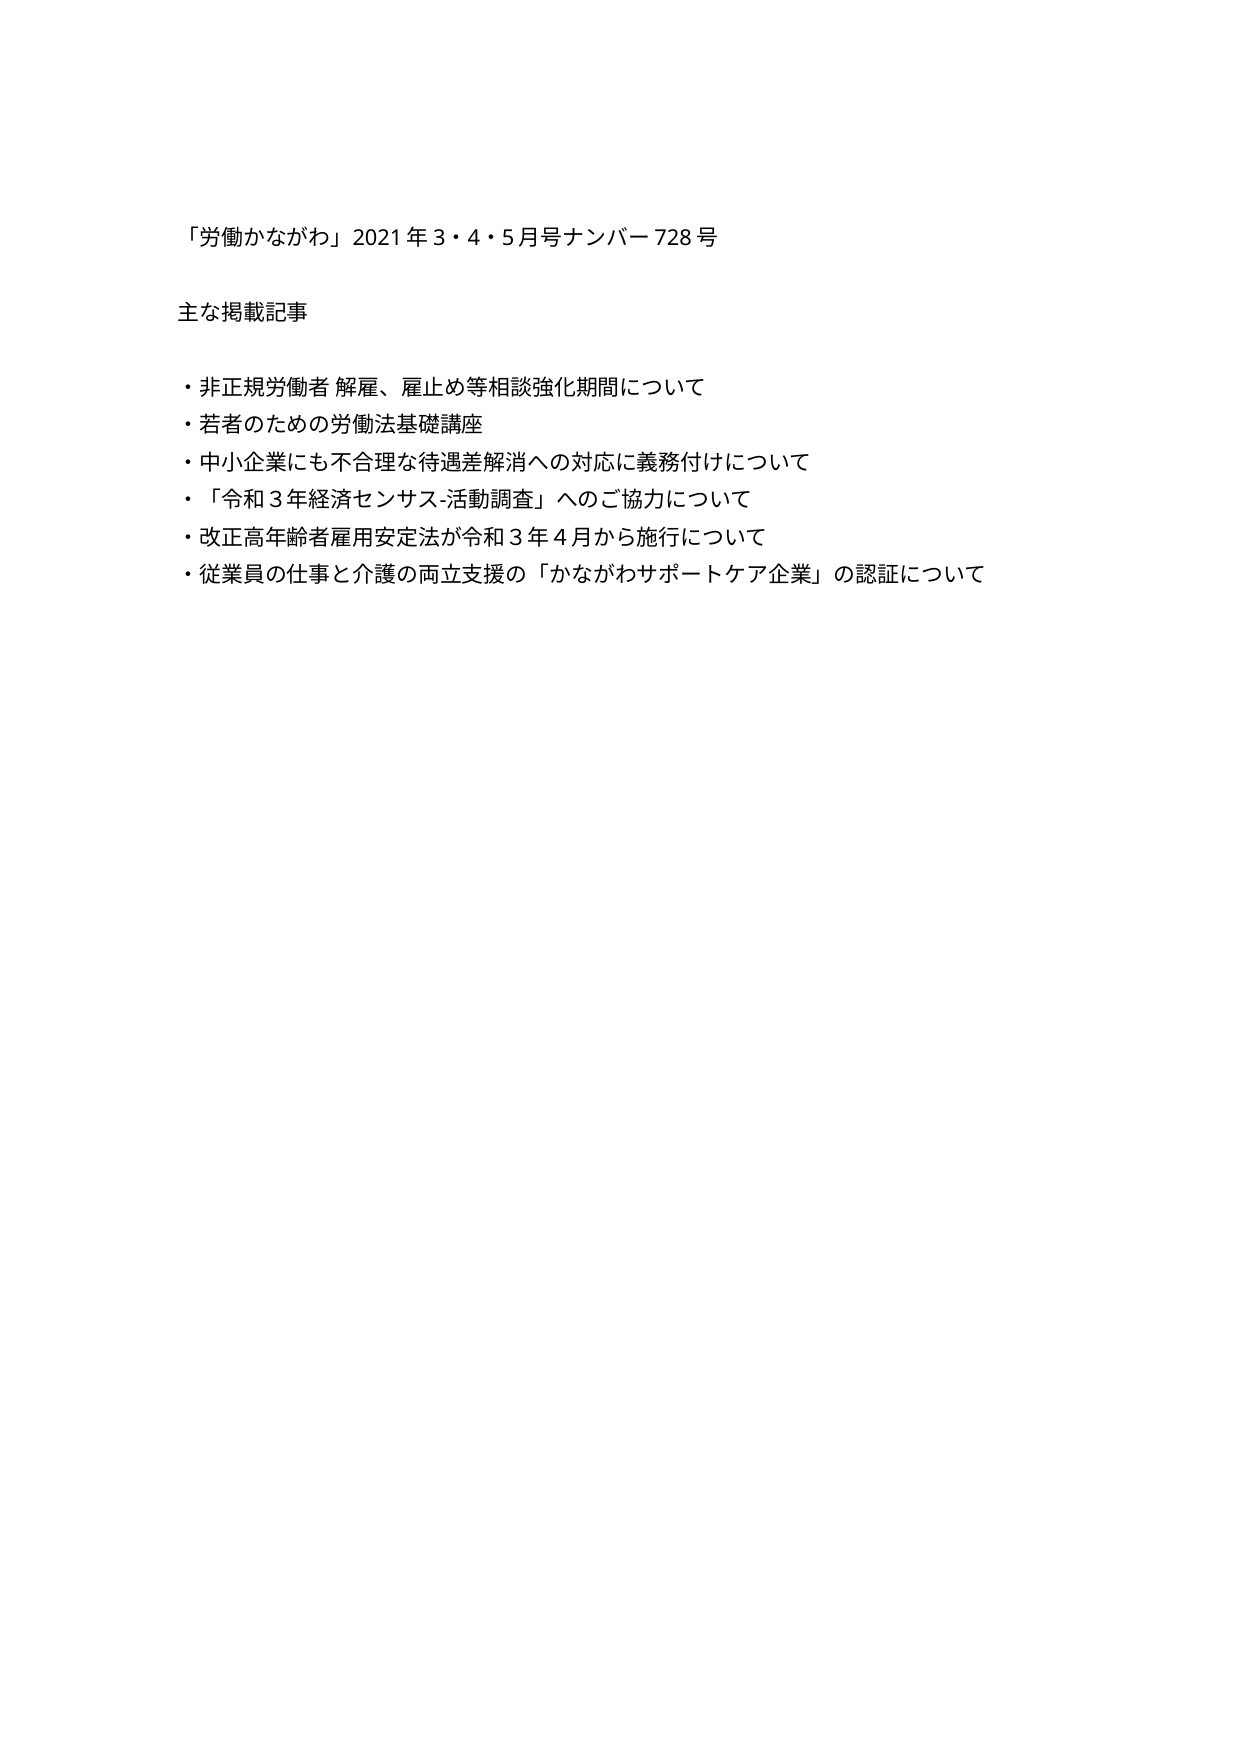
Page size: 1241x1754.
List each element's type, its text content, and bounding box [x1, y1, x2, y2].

text 「労働かながわ」2021年3・4・5月号ナンバー728号 [177, 217, 1063, 254]
text ・「令和３年経済センサス-活動調査」へのご協力について [177, 479, 1063, 517]
text 主な掲載記事 [177, 292, 1063, 329]
text ・非正規労働者 解雇、雇止め等相談強化期間について [177, 367, 1063, 404]
text ・従業員の仕事と介護の両立支援の「かながわサポートケア企業」の認証について [177, 554, 1063, 592]
text ・若者のための労働法基礎講座 [177, 404, 1063, 442]
text ・中小企業にも不合理な待遇差解消への対応に義務付けについて [177, 442, 1063, 479]
text ・改正高年齢者雇用安定法が令和３年４月から施行について [177, 517, 1063, 554]
